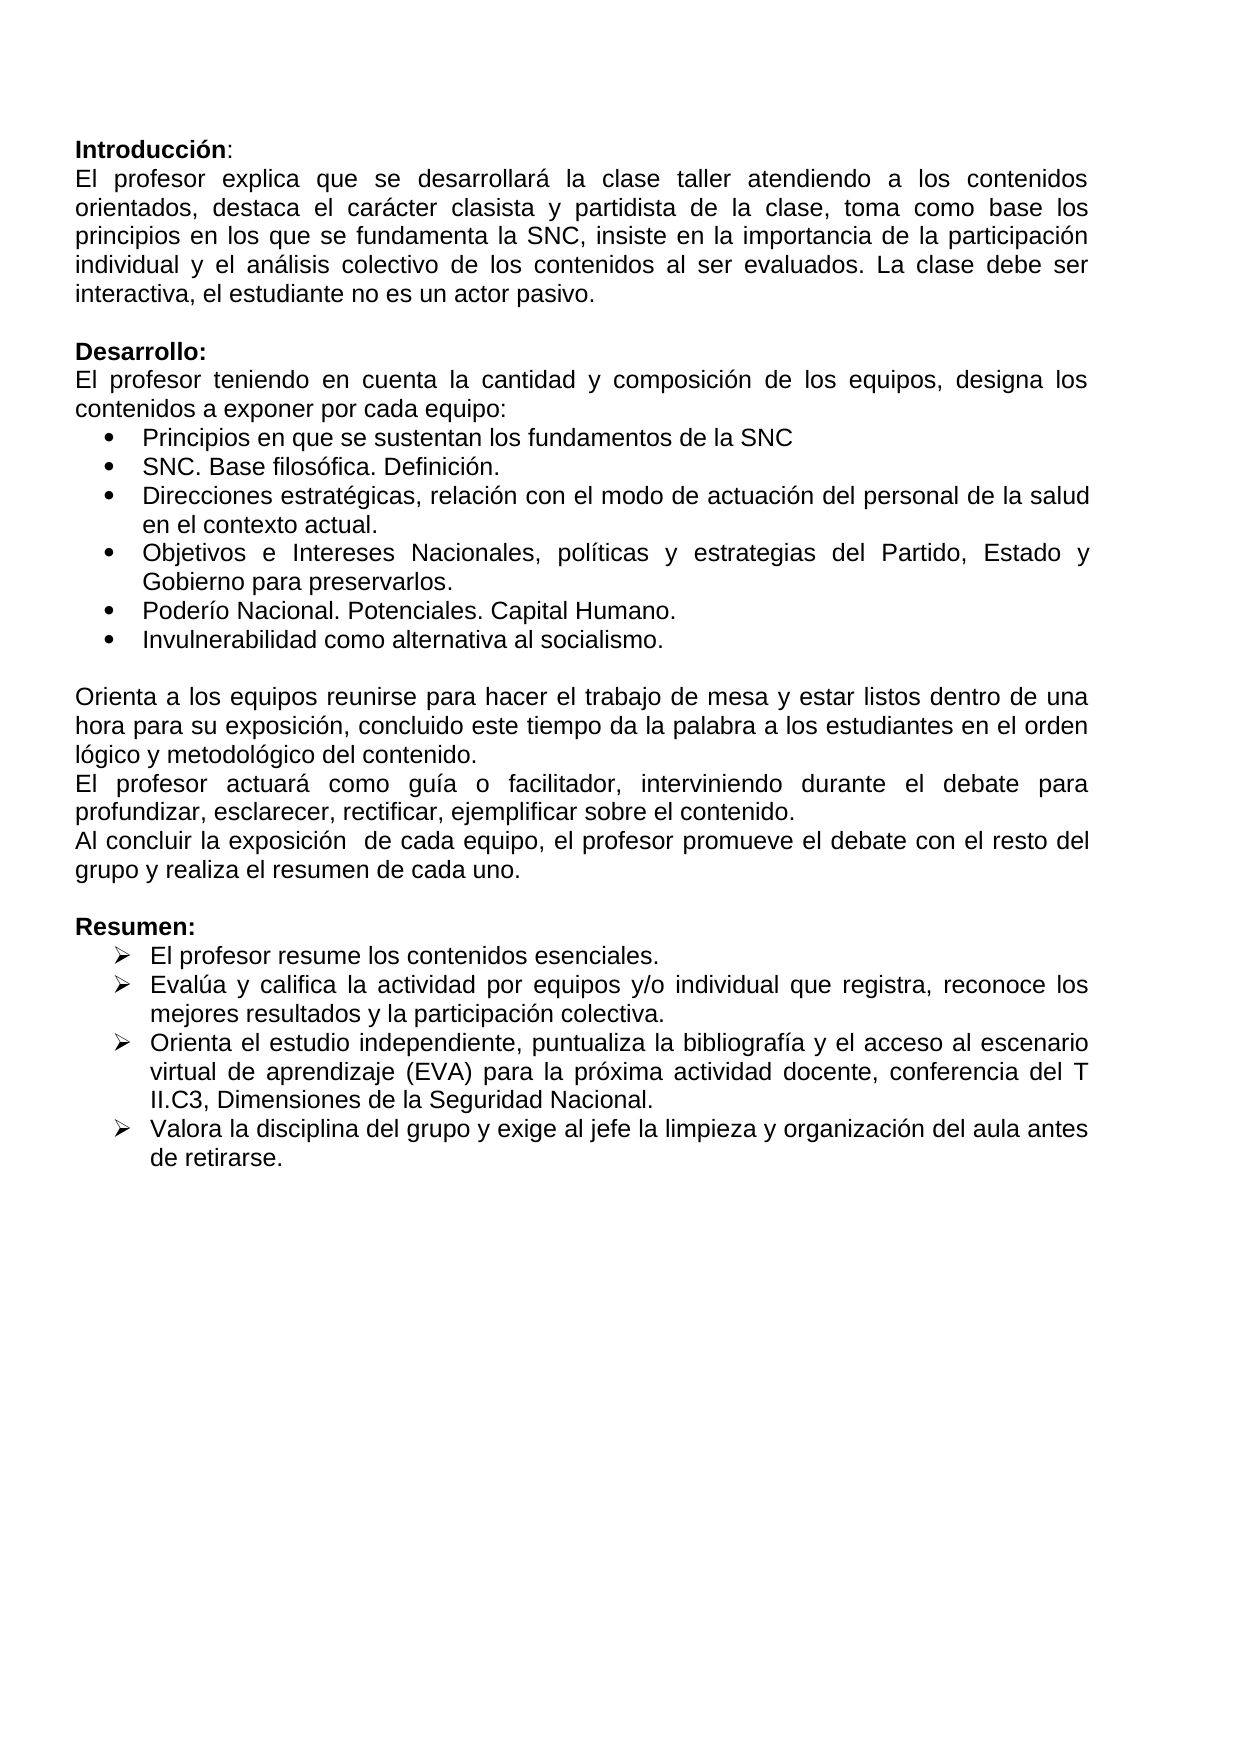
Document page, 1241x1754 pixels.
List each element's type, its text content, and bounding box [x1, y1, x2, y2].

list Orienta el estudio independiente, puntualiza la bibliografía y el acceso al escenario virtual de aprendizaje (EVA) para la próxima actividad docente, conferencia del T II.C3, Dimensiones de la Seguridad Nacional. [112, 1028, 1090, 1114]
text Orienta a los equipos reunirse para hacer el trabajo de mesa y estar listos dentro de una hora para su exposición, concluido este tiempo da la palabra a los estudiantes en el orden lógico y metodológico del contenido. [75, 682, 1090, 769]
list Poderío Nacional. Potenciales. Capital Humano. [104, 596, 1092, 625]
list Invulnerabilidad como alternativa al socialismo. [104, 625, 1092, 654]
list SNC. Base filosófica. Definición. [104, 452, 1092, 481]
list Objetivos e Intereses Nacionales, políticas y estrategias del Partido, Estado y Gobierno para preservarlos. [104, 538, 1092, 596]
list Valora la disciplina del grupo y exige al jefe la limpieza y organización del aula antes de retirarse. [112, 1114, 1090, 1172]
text El profesor teniendo en cuenta la cantidad y composición de los equipos, designa los contenidos a exponer por cada equipo: [75, 366, 1090, 423]
text Desarrollo: [75, 336, 1090, 366]
text Al concluir la exposición de cada equipo, el profesor promueve el debate con el resto del grupo y realiza el resumen de cada uno. [75, 826, 1090, 884]
list Evalúa y califica la actividad por equipos y/o individual que registra, reconoce los mejores resultados y la participación colectiva. [112, 970, 1090, 1028]
list Principios en que se sustentan los fundamentos de la SNC [104, 423, 1092, 452]
text El profesor explica que se desarrollará la clase taller atendiendo a los contenidos orientados, destaca el carácter clasista y partidista de la clase, toma como base los principios en los que se fundamenta la SNC, insiste en la importancia de la participación individual y el análisis colectivo de los contenidos al ser evaluados. La clase debe ser interactiva, el estudiante no es un actor pasivo. [75, 164, 1090, 307]
text El profesor actuará como guía o facilitador, interviniendo durante el debate para profundizar, esclarecer, rectificar, ejemplificar sobre el contenido. [75, 769, 1090, 826]
list Direcciones estratégicas, relación con el modo de actuación del personal de la salud en el contexto actual. [104, 481, 1092, 538]
text Resumen: [75, 912, 1090, 941]
list El profesor resume los contenidos esenciales. [112, 941, 1090, 970]
text Introducción: [75, 135, 1090, 164]
